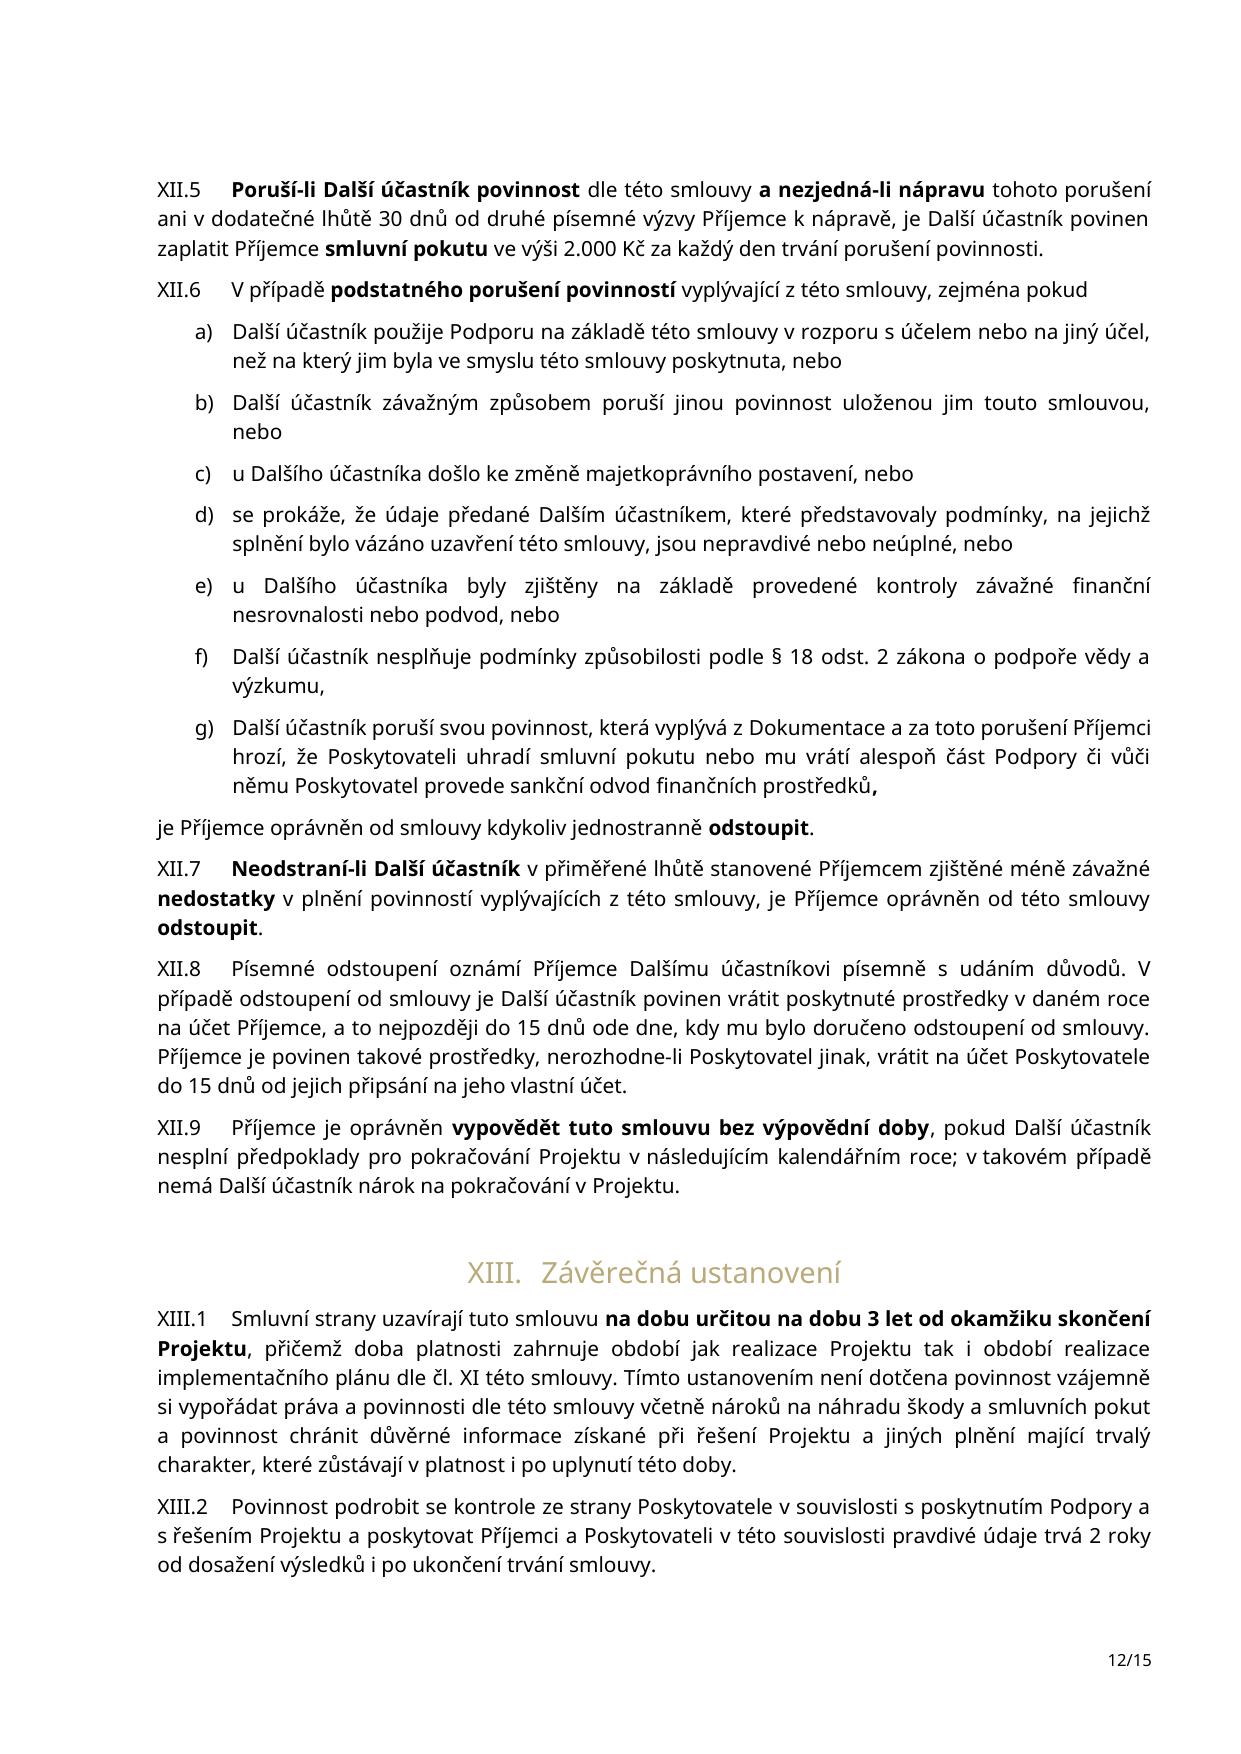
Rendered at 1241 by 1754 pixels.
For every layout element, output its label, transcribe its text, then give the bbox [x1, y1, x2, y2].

list Neodstraní-li Další účastník v přiměřené lhůtě stanovené Příjemcem zjištěné méně závažné nedostatky v plnění povinností vyplývajících z této smlouvy, je Příjemce oprávněn od této smlouvy odstoupit. [157, 853, 1152, 941]
list Poruší-li Další účastník povinnost dle této smlouvy a nezjedná-li nápravu tohoto porušení ani v dodatečné lhůtě 30 dnů od druhé písemné výzvy Příjemce k nápravě, je Další účastník povinen zaplatit Příjemce smluvní pokutu ve výši 2.000 Kč za každý den trvání porušení povinnosti. [157, 174, 1152, 262]
list u Dalšího účastníka došlo ke změně majetkoprávního postavení, nebo [194, 458, 1152, 487]
list Povinnost podrobit se kontrole ze strany Poskytovatele v souvislosti s poskytnutím Podpory a s řešením Projektu a poskytovat Příjemci a Poskytovateli v této souvislosti pravdivé údaje trvá 2 roky od dosažení výsledků i po ukončení trvání smlouvy. [157, 1491, 1152, 1578]
list V případě podstatného porušení povinností vyplývající z této smlouvy, zejména pokud [157, 274, 1152, 303]
list Další účastník použije Podporu na základě této smlouvy v rozporu s účelem nebo na jiný účel, než na který jim byla ve smyslu této smlouvy poskytnuta, nebo [194, 316, 1152, 374]
text je Příjemce oprávněn od smlouvy kdykoliv jednostranně odstoupit. [157, 812, 1152, 841]
list Příjemce je oprávněn vypovědět tuto smlouvu bez výpovědní doby, pokud Další účastník nesplní předpoklady pro pokračování Projektu v následujícím kalendářním roce; v takovém případě nemá Další účastník nárok na pokračování v Projektu. [157, 1112, 1152, 1199]
list Další účastník závažným způsobem poruší jinou povinnost uloženou jim touto smlouvou, nebo [194, 387, 1152, 445]
list se prokáže, že údaje předané Dalším účastníkem, které představovaly podmínky, na jejichž splnění bylo vázáno uzavření této smlouvy, jsou nepravdivé nebo neúplné, nebo [194, 499, 1152, 558]
list Písemné odstoupení oznámí Příjemce Dalšímu účastníkovi písemně s udáním důvodů. V případě odstoupení od smlouvy je Další účastník povinen vrátit poskytnuté prostředky v daném roce na účet Příjemce, a to nejpozději do 15 dnů ode dne, kdy mu bylo doručeno odstoupení od smlouvy. Příjemce je povinen takové prostředky, nerozhodne-li Poskytovatel jinak, vrátit na účet Poskytovatele do 15 dnů od jejich připsání na jeho vlastní účet. [157, 953, 1152, 1099]
list Další účastník poruší svou povinnost, která vyplývá z Dokumentace a za toto porušení Příjemci hrozí, že Poskytovateli uhradí smluvní pokutu nebo mu vrátí alespoň část Podpory či vůči němu Poskytovatel provede sankční odvod finančních prostředků, [194, 712, 1152, 799]
list Smluvní strany uzavírají tuto smlouvu na dobu určitou na dobu 3 let od okamžiku skončení Projektu, přičemž doba platnosti zahrnuje období jak realizace Projektu tak i období realizace implementačního plánu dle čl. XI této smlouvy. Tímto ustanovením není dotčena povinnost vzájemně si vypořádat práva a povinnosti dle této smlouvy včetně nároků na náhradu škody a smluvních pokut a povinnost chránit důvěrné informace získané při řešení Projektu a jiných plnění mající trvalý charakter, které zůstávají v platnost i po uplynutí této doby. [157, 1303, 1152, 1478]
subtitle Závěrečná ustanovení [157, 1253, 1152, 1291]
list u Dalšího účastníka byly zjištěny na základě provedené kontroly závažné finanční nesrovnalosti nebo podvod, nebo [194, 570, 1152, 628]
list Další účastník nesplňuje podmínky způsobilosti podle § 18 odst. 2 zákona o podpoře vědy a výzkumu, [194, 641, 1152, 699]
